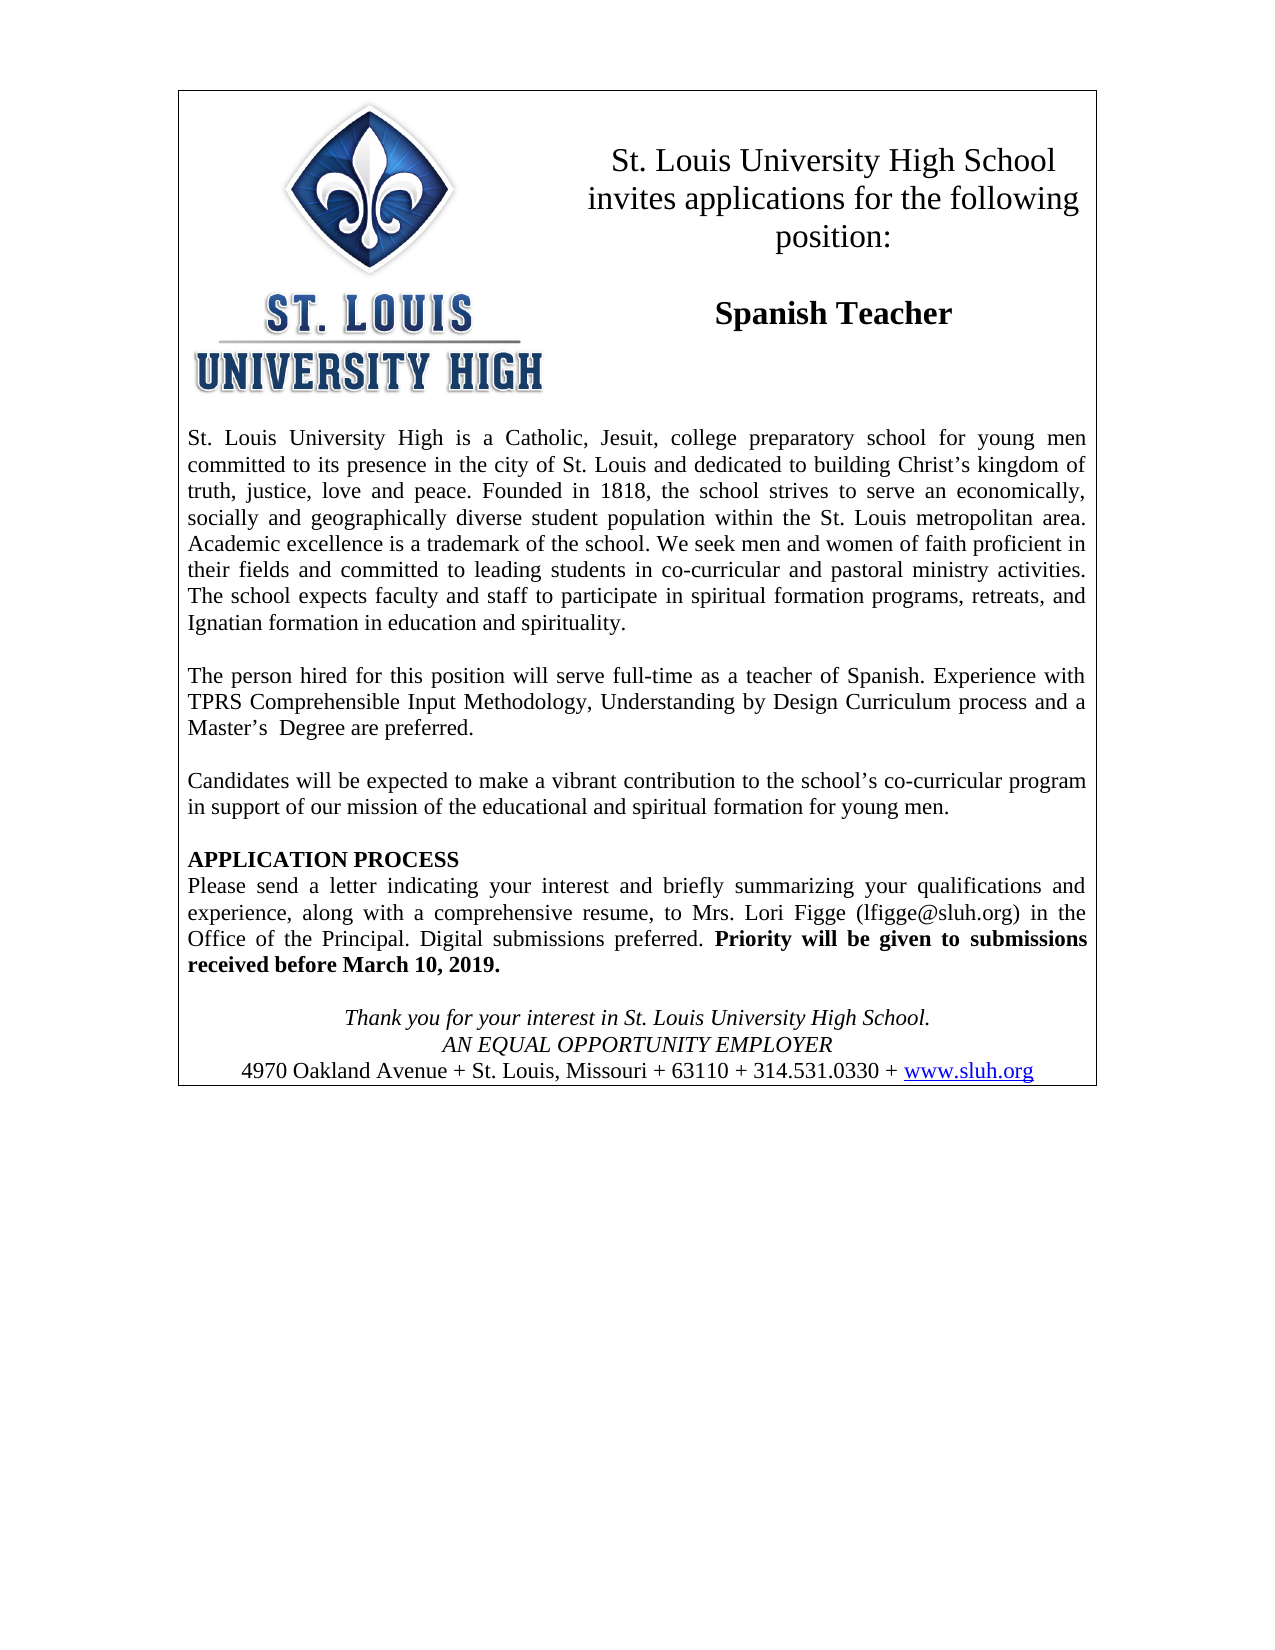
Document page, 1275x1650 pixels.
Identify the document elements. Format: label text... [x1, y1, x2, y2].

text Thank you for your interest in St. Louis University High School. [187, 1004, 1087, 1031]
text St. Louis University High is a Catholic, Jesuit, college preparatory school for young men committed to its presence in the city of St. Louis and dedicated to building Christ’s kingdom of truth, justice, love and peace. Founded in 1818, the school strives to serve an economically, socially and geographically diverse student population within the St. Louis metropolitan area. Academic excellence is a trademark of the school. We seek men and women of faith proficient in their fields and committed to leading students in co-curricular and pastoral ministry activities. The school expects faculty and staff to participate in spiritual formation programs, retreats, and Ignatian formation in education and spirituality. [187, 424, 1087, 635]
text Candidates will be expected to make a vibrant contribution to the school’s co-curricular program in support of our mission of the educational and spiritual formation for young men. [187, 767, 1087, 820]
text 4970 Oakland Avenue + St. Louis, Missouri + 63110 + 314.531.0330 + www.sluh.org [179, 1054, 1096, 1085]
text Please send a letter indicating your interest and briefly summarizing your qualifications and experience, along with a comprehensive resume, to Mrs. Lori Figge (lfigge@sluh.org) in the Office of the Principal. Digital submissions preferred. Priority will be given to submissions received before March 10, 2019. [187, 872, 1087, 978]
picture [187, 93, 549, 399]
text APPLICATION PROCESS [187, 846, 1087, 872]
text The person hired for this position will serve full-time as a teacher of Spanish. Experience with TPRS Comprehensible Input Methodology, Understanding by Design Curriculum process and a Master’s Degree are preferred. [187, 662, 1087, 741]
text AN EQUAL OPPORTUNITY EMPLOYER [187, 1031, 1087, 1054]
